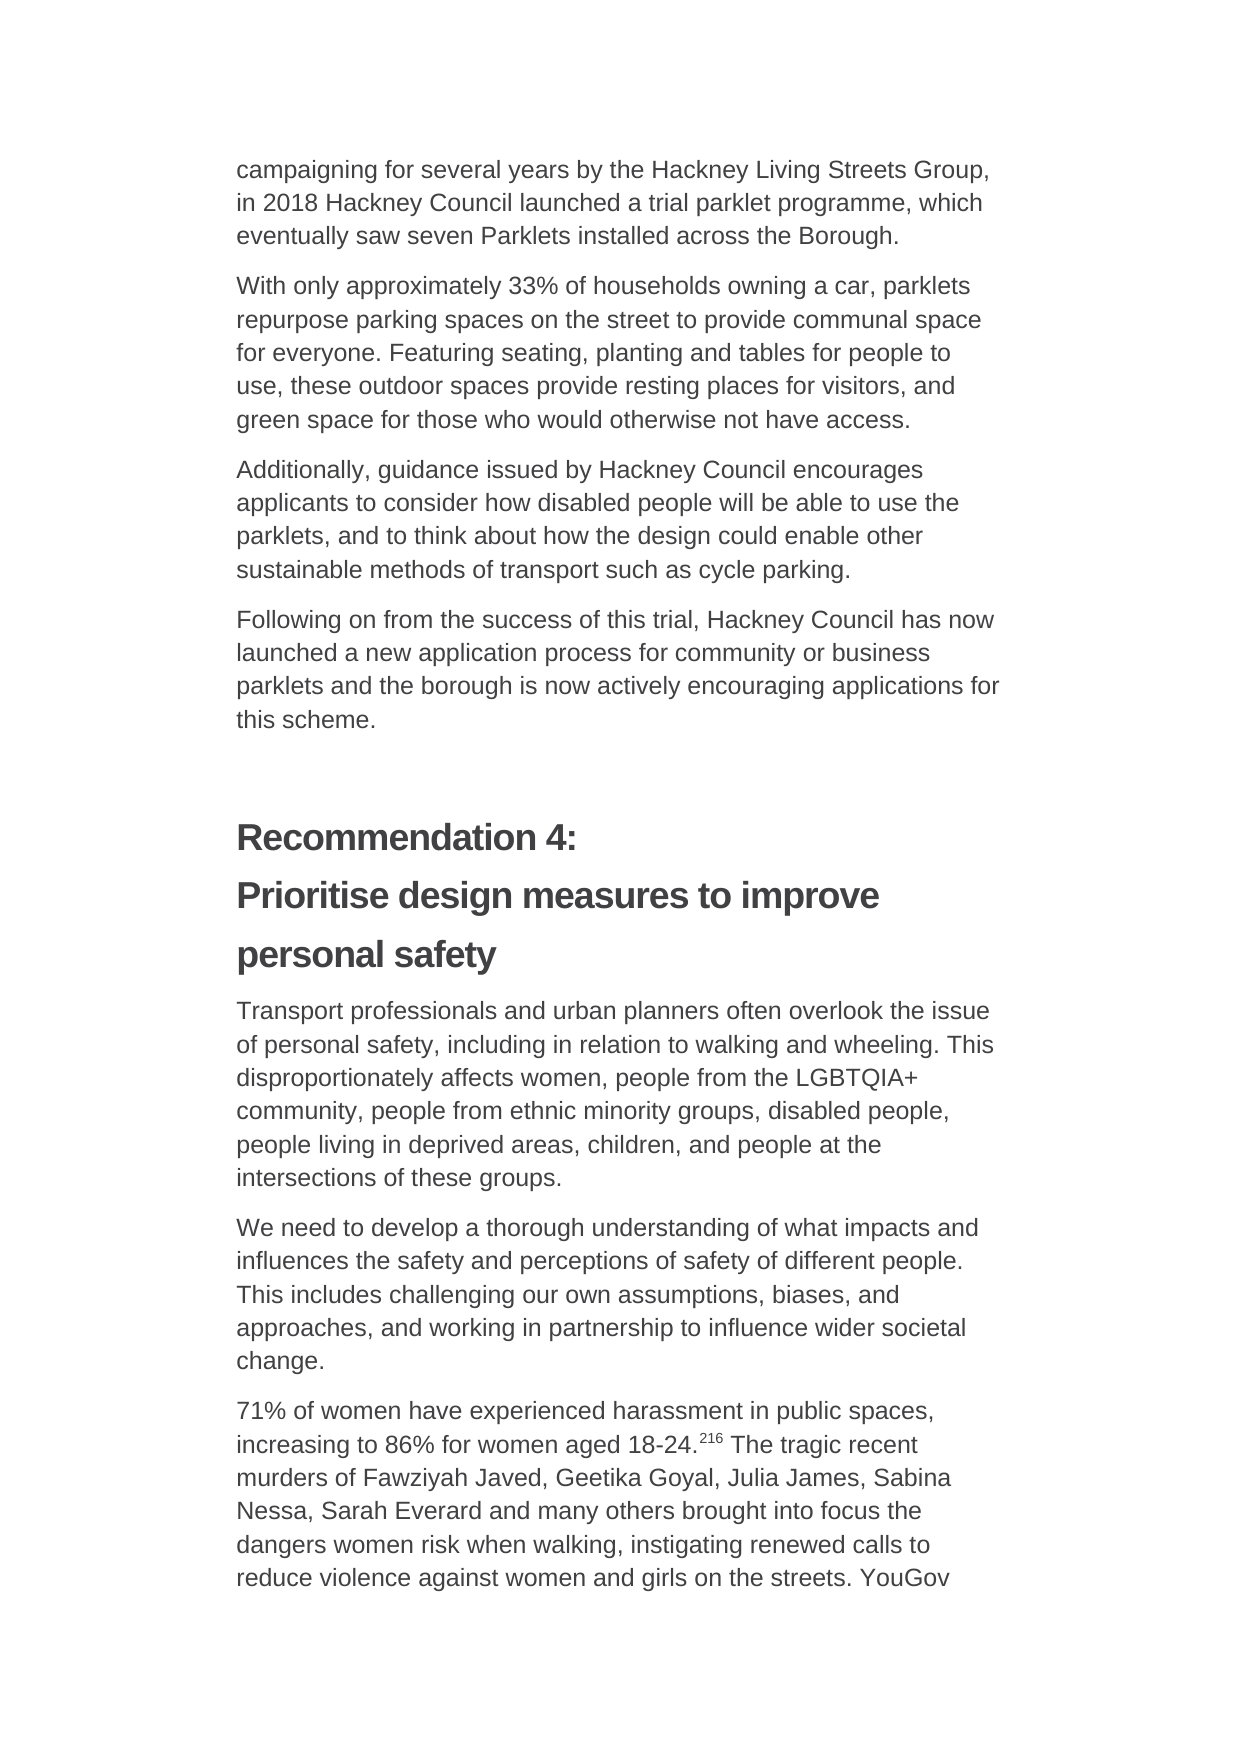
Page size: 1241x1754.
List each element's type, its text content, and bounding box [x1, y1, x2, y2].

subtitle Recommendation 4: Prioritise design measures to improve personal safety [236, 800, 1004, 975]
text Additionally, guidance issued by Hackney Council encourages applicants to consider how disabled people will be able to use the parklets, and to think about how the design could enable other sustainable methods of transport such as cycle parking. [236, 450, 1004, 583]
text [236, 1392, 1004, 1592]
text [236, 150, 1004, 250]
text Transport professionals and urban planners often overlook the issue of personal safety, including in relation to walking and wheeling. This disproportionately affects women, people from the LGBTQIA+ community, people from ethnic minority groups, disabled people, people living in deprived areas, children, and people at the intersections of these groups. [236, 992, 1004, 1192]
text With only approximately 33% of households owning a car, parklets repurpose parking spaces on the street to provide communal space for everyone. Featuring seating, planting and tables for people to use, these outdoor spaces provide resting places for visitors, and green space for those who would otherwise not have access. [236, 267, 1004, 433]
text We need to develop a thorough understanding of what impacts and influences the safety and perceptions of safety of different people. This includes challenging our own assumptions, biases, and approaches, and working in partnership to influence wider societal change. [236, 1208, 1004, 1375]
text Following on from the success of this trial, Hackney Council has now launched a new application process for community or business parklets and the borough is now actively encouraging applications for this scheme. [236, 600, 1004, 733]
